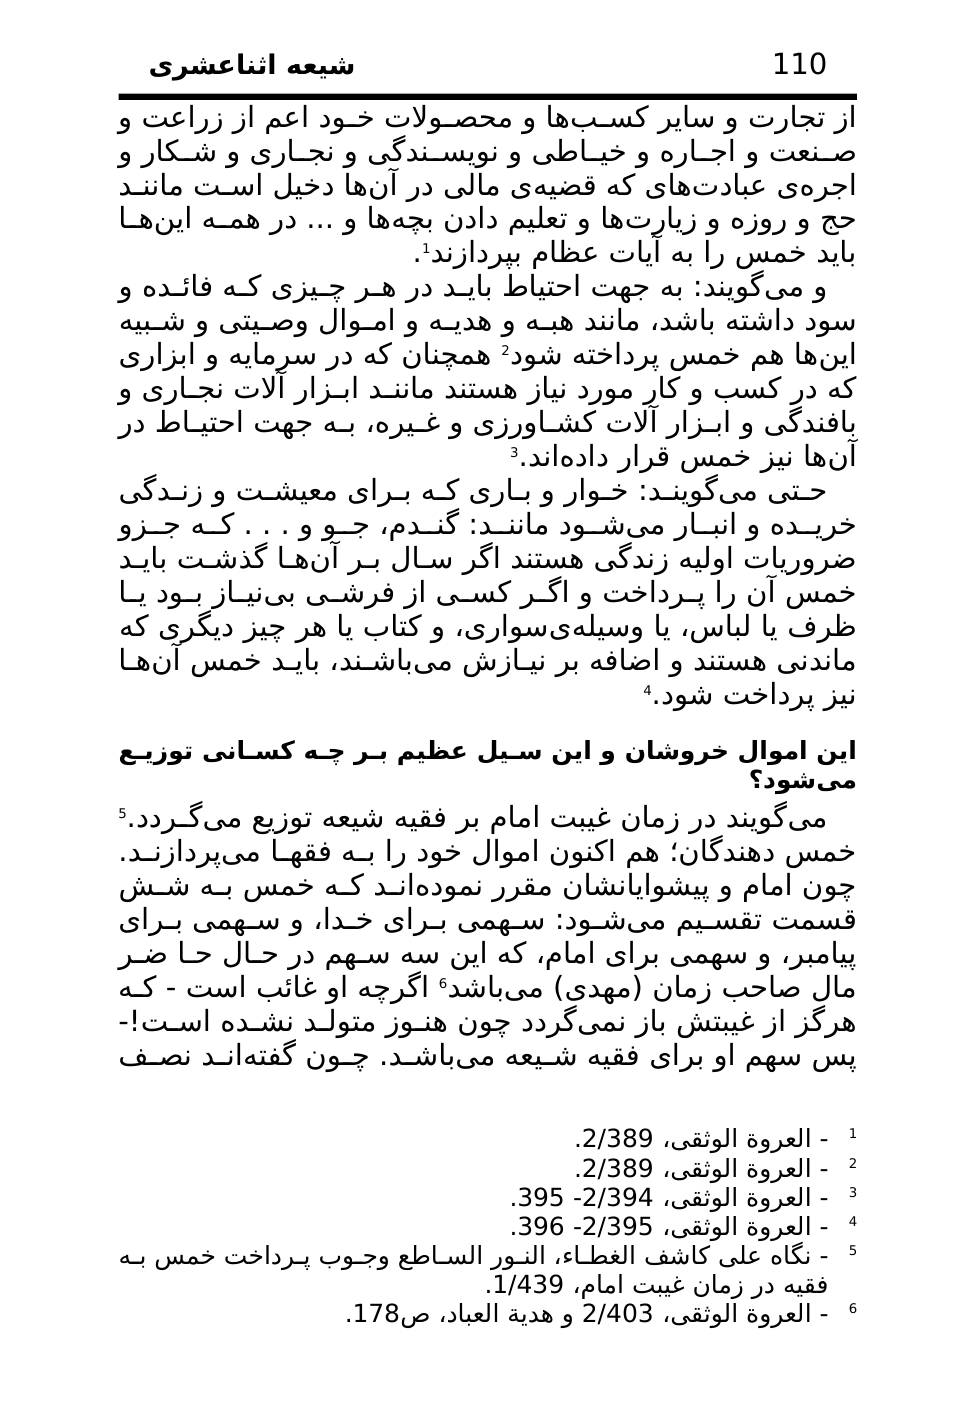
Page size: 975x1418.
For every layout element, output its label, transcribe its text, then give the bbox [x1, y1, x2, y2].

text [118, 801, 857, 1072]
text و می‌گویند: به جهت احتیاط باید در هر چیزی که فائده و سود داشته باشد، مانند هبه و هدیه و اموال وصیتی و شبیه این‌ها هم خمس پرداخته شود همچنان که در سرمایه و ابزاری که در کسب و کار مورد نیاز هستند مانند ابزار آلات نجاری و بافندگی و ابزار آلات کشاورزی و غیره، به جهت احتیاط در آن‌ها نیز خمس قرار داده‌اند. [118, 270, 857, 473]
text حتی می‌گویند: خوار و باری که برای معیشت و زندگی خریده و انبار می‌شود مانند: گندم، جو و . . . که جزو ضروریات اولیه زندگی هستند اگر سال بر آن‌ها گذشت باید خمس آن را پرداخت و اگر کسی از فرشی بی‌نیاز بود یا ظرف یا لباس، یا وسیله‌ی‌سواری، و کتاب یا هر چیز دیگری که ماندنی هستند و اضافه بر نیازش می‌باشند، باید خمس آن‌ها نیز پرداخت شود. [118, 473, 857, 711]
text کسی که کتاب‌های فقه اسلامی را مطالعه می‌کند خوب می‌داند که هیچ کتابی وجود ندارد که به صورت مستقل و جداگانه به موضوع خمس پرداخته باشد. بلکه تنها در کتاب جهاد به بحث کوتاهی در زمینه‌ی خمس غنائم جنگی و در کتاب الزکات نیز به بحث خمس معدن‌ها و کان‌ها برخورد می‌کند. امّا قضیه نزد آن‌ها بر عکس است و آن‌ها کتاب مستقلی راجع به مسئله‌ی خمس نوشته‌اند. و بر پیروان خود واجب نموده‌اند که از تجارت و سایر کسب‌ها و محصولات خود اعم از زراعت و صنعت و اجاره و خیاطی و نویسندگی و نجاری و شکار و اجره‌ی عبادت‌های که قضیه‌ی مالی در آن‌ها دخیل است مانند حج و روزه و زیارت‌ها و تعلیم دادن بچه‌ها و ... در همه این‌ها باید خمس را به آیات عظام بپردازند. [118, 100, 857, 270]
text این اموال خروشان و این سیل عظیم بر چه کسانی توزیع می‌شود؟ [118, 736, 857, 794]
